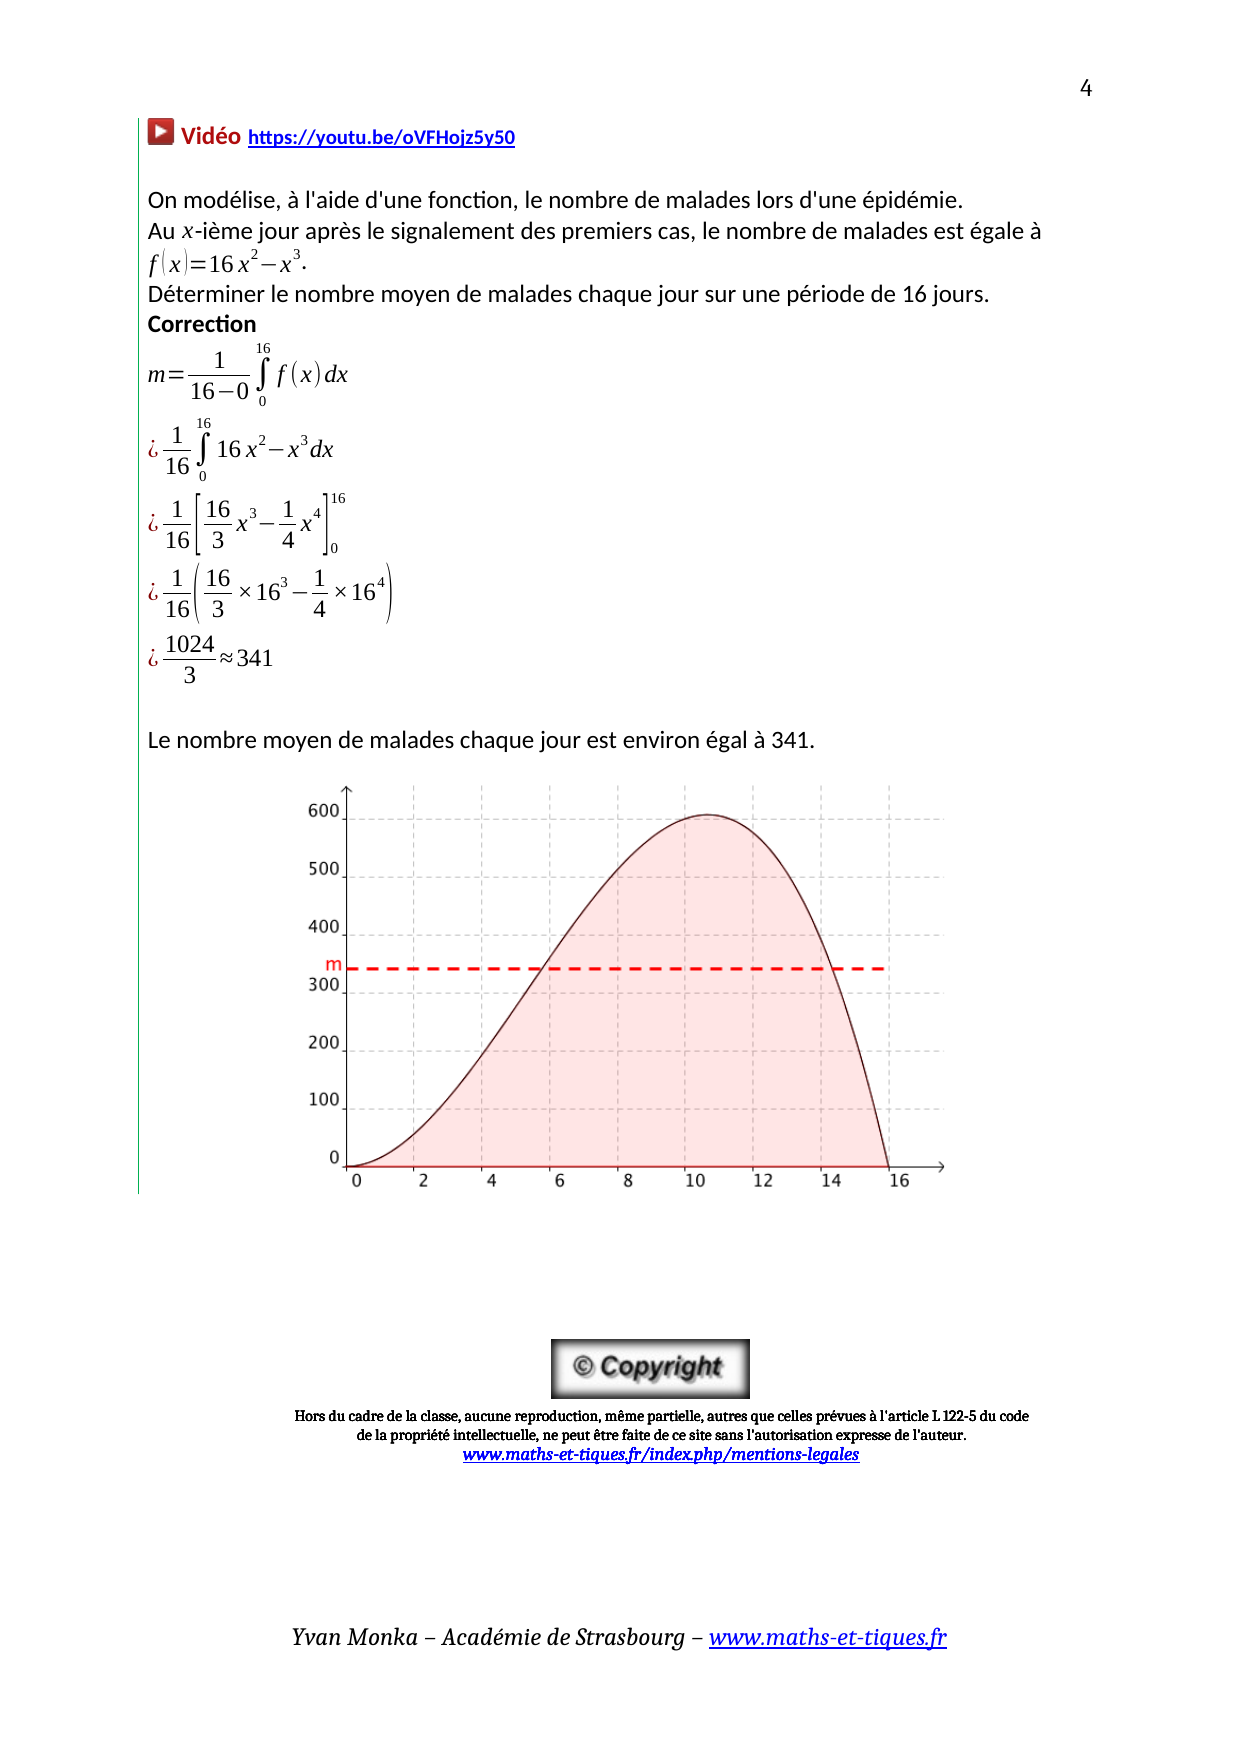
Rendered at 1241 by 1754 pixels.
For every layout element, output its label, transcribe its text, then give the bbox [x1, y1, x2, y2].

picture [551, 1339, 750, 1399]
picture [147, 118, 175, 145]
text Le nombre moyen de malades chaque jour est environ égal à 341. [148, 724, 1093, 755]
text Au -ième jour après le signalement des premiers cas, le nombre de malades est égale à . [148, 215, 1093, 278]
text Correction [148, 308, 1093, 339]
picture [296, 785, 945, 1195]
text Déterminer le nombre moyen de malades chaque jour sur une période de 16 jours. [148, 278, 1093, 308]
text Vidéo https://youtu.be/oVFHojz5y50 [139, 118, 1057, 154]
text On modélise, à l'aide d'une fonction, le nombre de malades lors d'une épidémie. [148, 184, 1093, 215]
